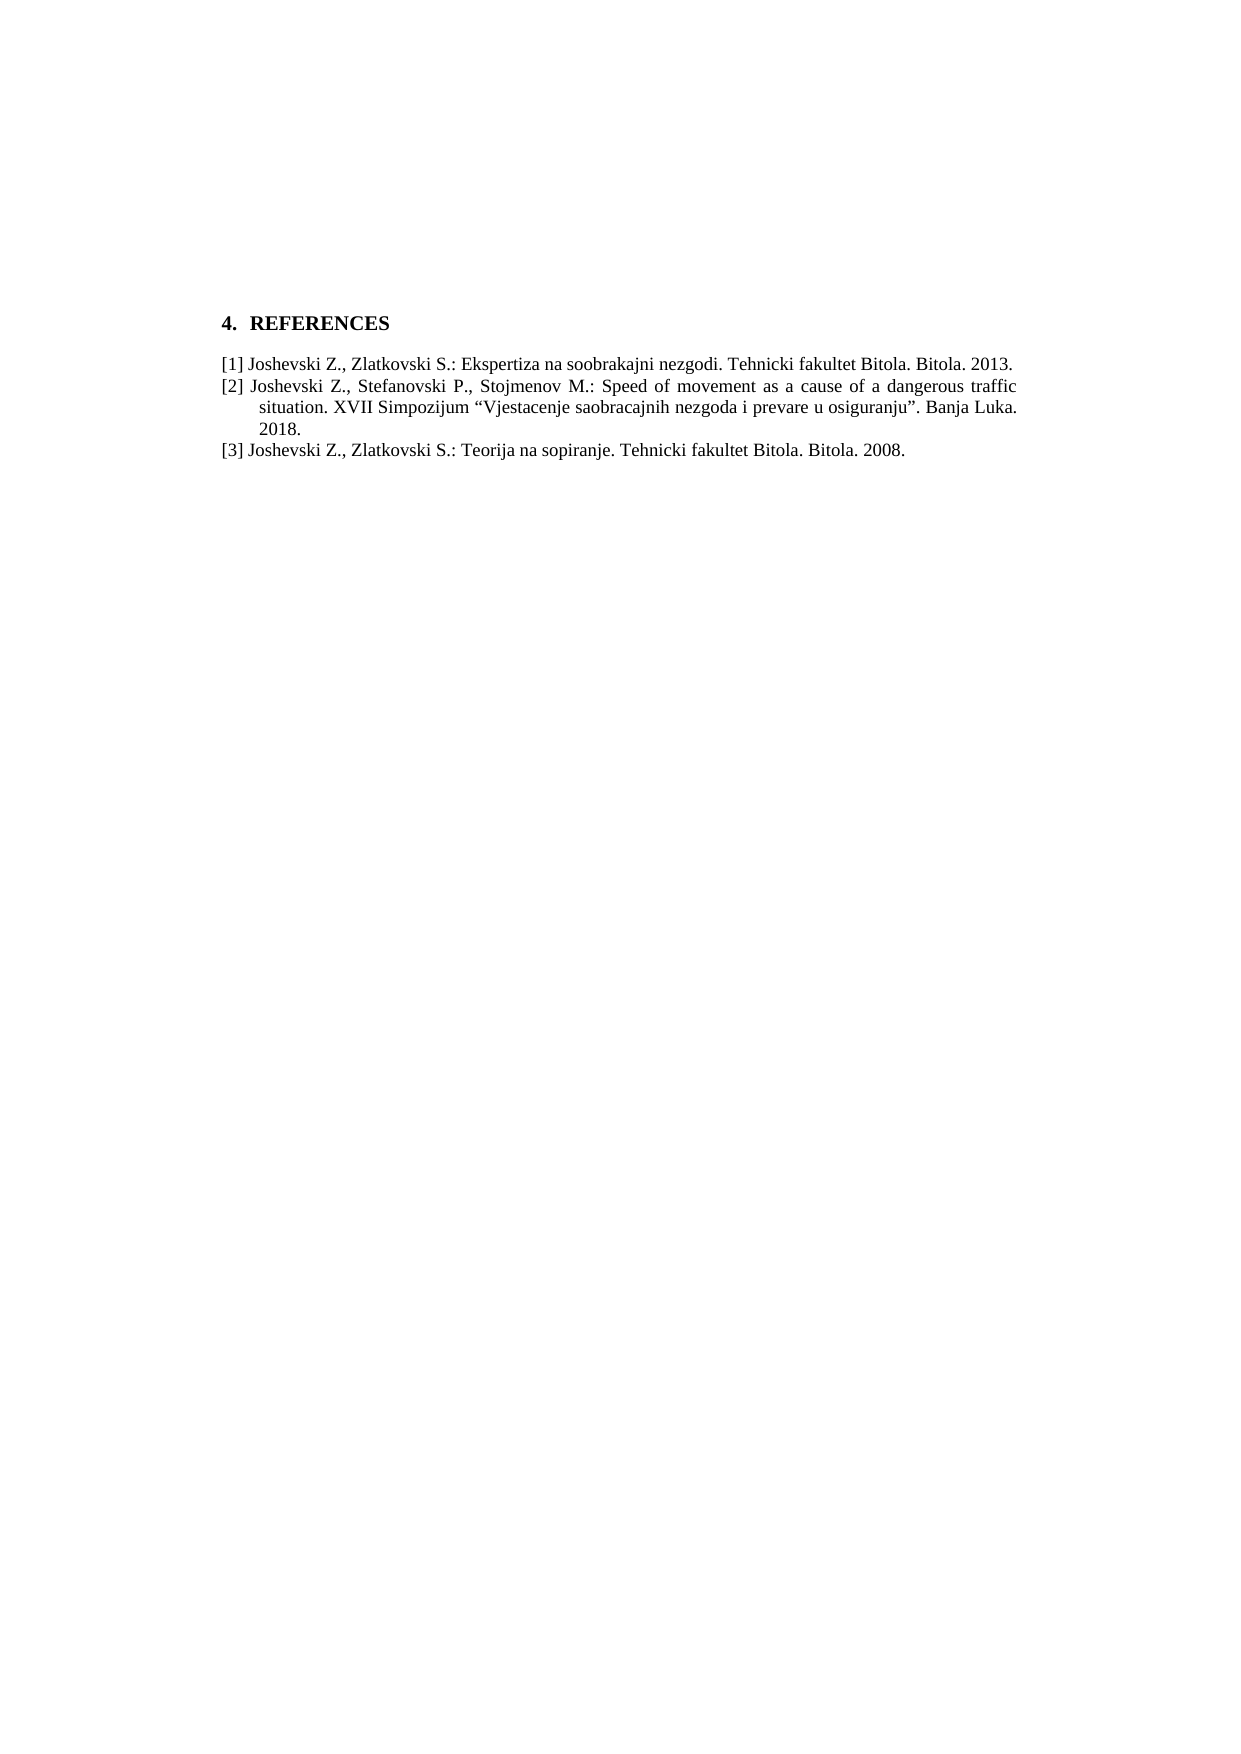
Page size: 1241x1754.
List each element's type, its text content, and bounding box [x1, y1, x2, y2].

text [2] Joshevski Z., Stefanovski P., Stojmenov M.: Speed of movement as a cause of a dangerous traffic situation. XVII Simpozijum “Vjestacenje saobracajnih nezgoda i prevare u osiguranju”. Banja Luka. 2018. [221, 375, 1019, 439]
text [1] Joshevski Z., Zlatkovski S.: Ekspertiza na soobrakajni nezgodi. Tehnicki fakultet Bitola. Bitola. 2013. [221, 353, 1019, 375]
list REFERENCES [221, 311, 1019, 334]
text [3] Joshevski Z., Zlatkovski S.: Teorija na sopiranje. Tehnicki fakultet Bitola. Bitola. 2008. [221, 439, 1019, 461]
